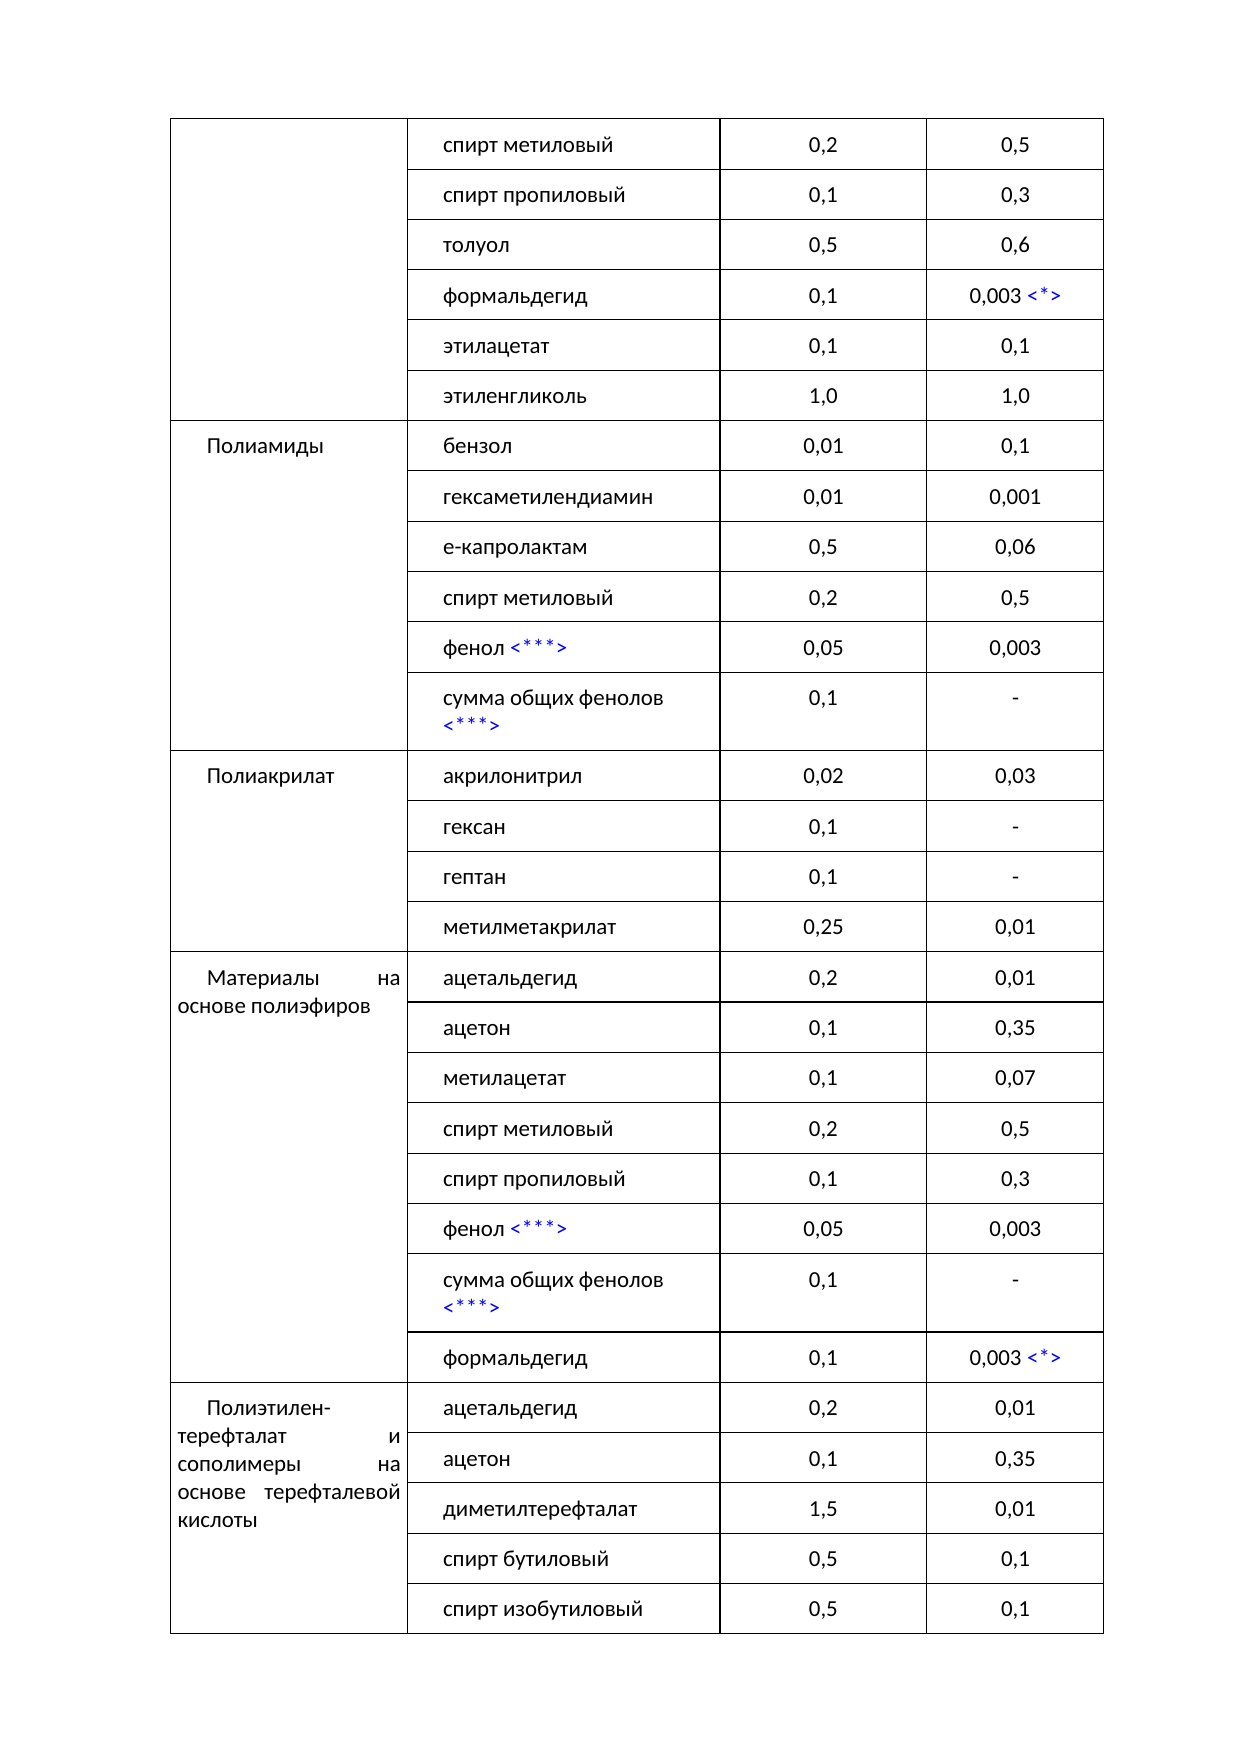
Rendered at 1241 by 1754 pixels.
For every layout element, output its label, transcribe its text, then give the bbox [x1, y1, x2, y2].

table_cell 1,0 [721, 371, 926, 420]
table_cell 0,1 [721, 270, 926, 319]
table_cell 0,05 [721, 1204, 926, 1253]
table_cell 0,5 [721, 1584, 926, 1633]
table_cell Материалы на основе полиэфиров [171, 952, 407, 1382]
table_cell 0,001 [927, 471, 1103, 521]
table_cell е-капролактам [408, 522, 719, 571]
table_cell 0,1 [721, 1333, 926, 1382]
table_cell 0,1 [721, 1154, 926, 1203]
table_cell 1,0 [927, 371, 1103, 420]
table_cell 0,05 [721, 622, 926, 672]
table_cell 0,1 [721, 1053, 926, 1102]
table_cell формальдегид [408, 270, 719, 319]
table_cell ацетальдегид [408, 1383, 719, 1432]
table_cell 1,5 [721, 1483, 926, 1533]
table_cell 0,25 [721, 902, 926, 951]
table_cell этилацетат [408, 320, 719, 370]
table_cell 0,35 [927, 1433, 1103, 1482]
table_cell спирт пропиловый [408, 170, 719, 219]
table_cell 0,1 [721, 1433, 926, 1482]
table_cell 0,01 [927, 1483, 1103, 1533]
table_cell 0,5 [721, 220, 926, 269]
table_cell 0,003 [927, 622, 1103, 672]
table_cell - [927, 801, 1103, 851]
table_cell 0,07 [927, 1053, 1103, 1102]
table_cell - [927, 673, 1103, 750]
table_cell 0,1 [721, 320, 926, 370]
table_cell сумма общих фенолов <***> [408, 673, 719, 750]
table_cell спирт метиловый [408, 1103, 719, 1152]
table_cell 0,1 [721, 852, 926, 901]
table_cell 0,1 [927, 1534, 1103, 1583]
table_cell спирт пропиловый [408, 1154, 719, 1203]
table_cell 0,1 [721, 1003, 926, 1052]
table_cell формальдегид [408, 1333, 719, 1382]
table_cell Полиэтилен-терефталат и сополимеры на основе терефталевой кислоты [171, 1383, 407, 1633]
table_cell 0,01 [927, 1383, 1103, 1432]
table_cell 0,2 [721, 572, 926, 621]
table_cell 0,5 [927, 1103, 1103, 1152]
table_cell фенол <***> [408, 622, 719, 672]
table_cell 0,2 [721, 1383, 926, 1432]
table_cell 0,01 [927, 952, 1103, 1001]
table_cell 0,003 <*> [927, 1333, 1103, 1382]
table_cell бензол [408, 421, 719, 470]
table_cell 0,2 [721, 119, 926, 168]
table_cell - [927, 852, 1103, 901]
table_cell 0,1 [927, 1584, 1103, 1633]
table_cell 0,003 <*> [927, 270, 1103, 319]
table_cell 0,6 [927, 220, 1103, 269]
table_cell 0,1 [721, 801, 926, 851]
table_cell 0,003 [927, 1204, 1103, 1253]
table_cell акрилонитрил [408, 751, 719, 800]
table_cell 0,06 [927, 522, 1103, 571]
table_cell спирт бутиловый [408, 1534, 719, 1583]
table_cell 0,02 [721, 751, 926, 800]
table_cell 0,2 [721, 952, 926, 1001]
table_cell 0,5 [927, 119, 1103, 168]
table_cell этиленгликоль [408, 371, 719, 420]
table_cell 0,3 [927, 170, 1103, 219]
table_cell 0,01 [927, 902, 1103, 951]
table_cell гексаметилендиамин [408, 471, 719, 521]
table_cell - [927, 1254, 1103, 1331]
table_cell фенол <***> [408, 1204, 719, 1253]
table_cell 0,5 [721, 522, 926, 571]
table_cell Полиамиды [171, 421, 407, 750]
table_cell ацетон [408, 1433, 719, 1482]
table_cell 0,1 [927, 320, 1103, 370]
table_cell 0,3 [927, 1154, 1103, 1203]
table_cell метилацетат [408, 1053, 719, 1102]
table_cell гептан [408, 852, 719, 901]
table_cell 0,1 [721, 1254, 926, 1331]
table_cell 0,5 [721, 1534, 926, 1583]
table_cell 0,1 [721, 673, 926, 750]
table_cell спирт метиловый [408, 119, 719, 168]
table_cell 0,5 [927, 572, 1103, 621]
table_cell сумма общих фенолов <***> [408, 1254, 719, 1331]
table_cell Полиакрилат [171, 751, 407, 951]
table_cell 0,1 [721, 170, 926, 219]
table_cell метилметакрилат [408, 902, 719, 951]
table_cell спирт метиловый [408, 572, 719, 621]
table_cell 0,2 [721, 1103, 926, 1152]
table_cell 0,03 [927, 751, 1103, 800]
table_cell 0,01 [721, 471, 926, 521]
table_cell ацетон [408, 1003, 719, 1052]
table_cell 0,01 [721, 421, 926, 470]
table_cell 0,1 [927, 421, 1103, 470]
table_cell диметилтерефталат [408, 1483, 719, 1533]
table_cell ацетальдегид [408, 952, 719, 1001]
table_cell спирт изобутиловый [408, 1584, 719, 1633]
table_cell толуол [408, 220, 719, 269]
table_cell 0,35 [927, 1003, 1103, 1052]
table_cell гексан [408, 801, 719, 851]
